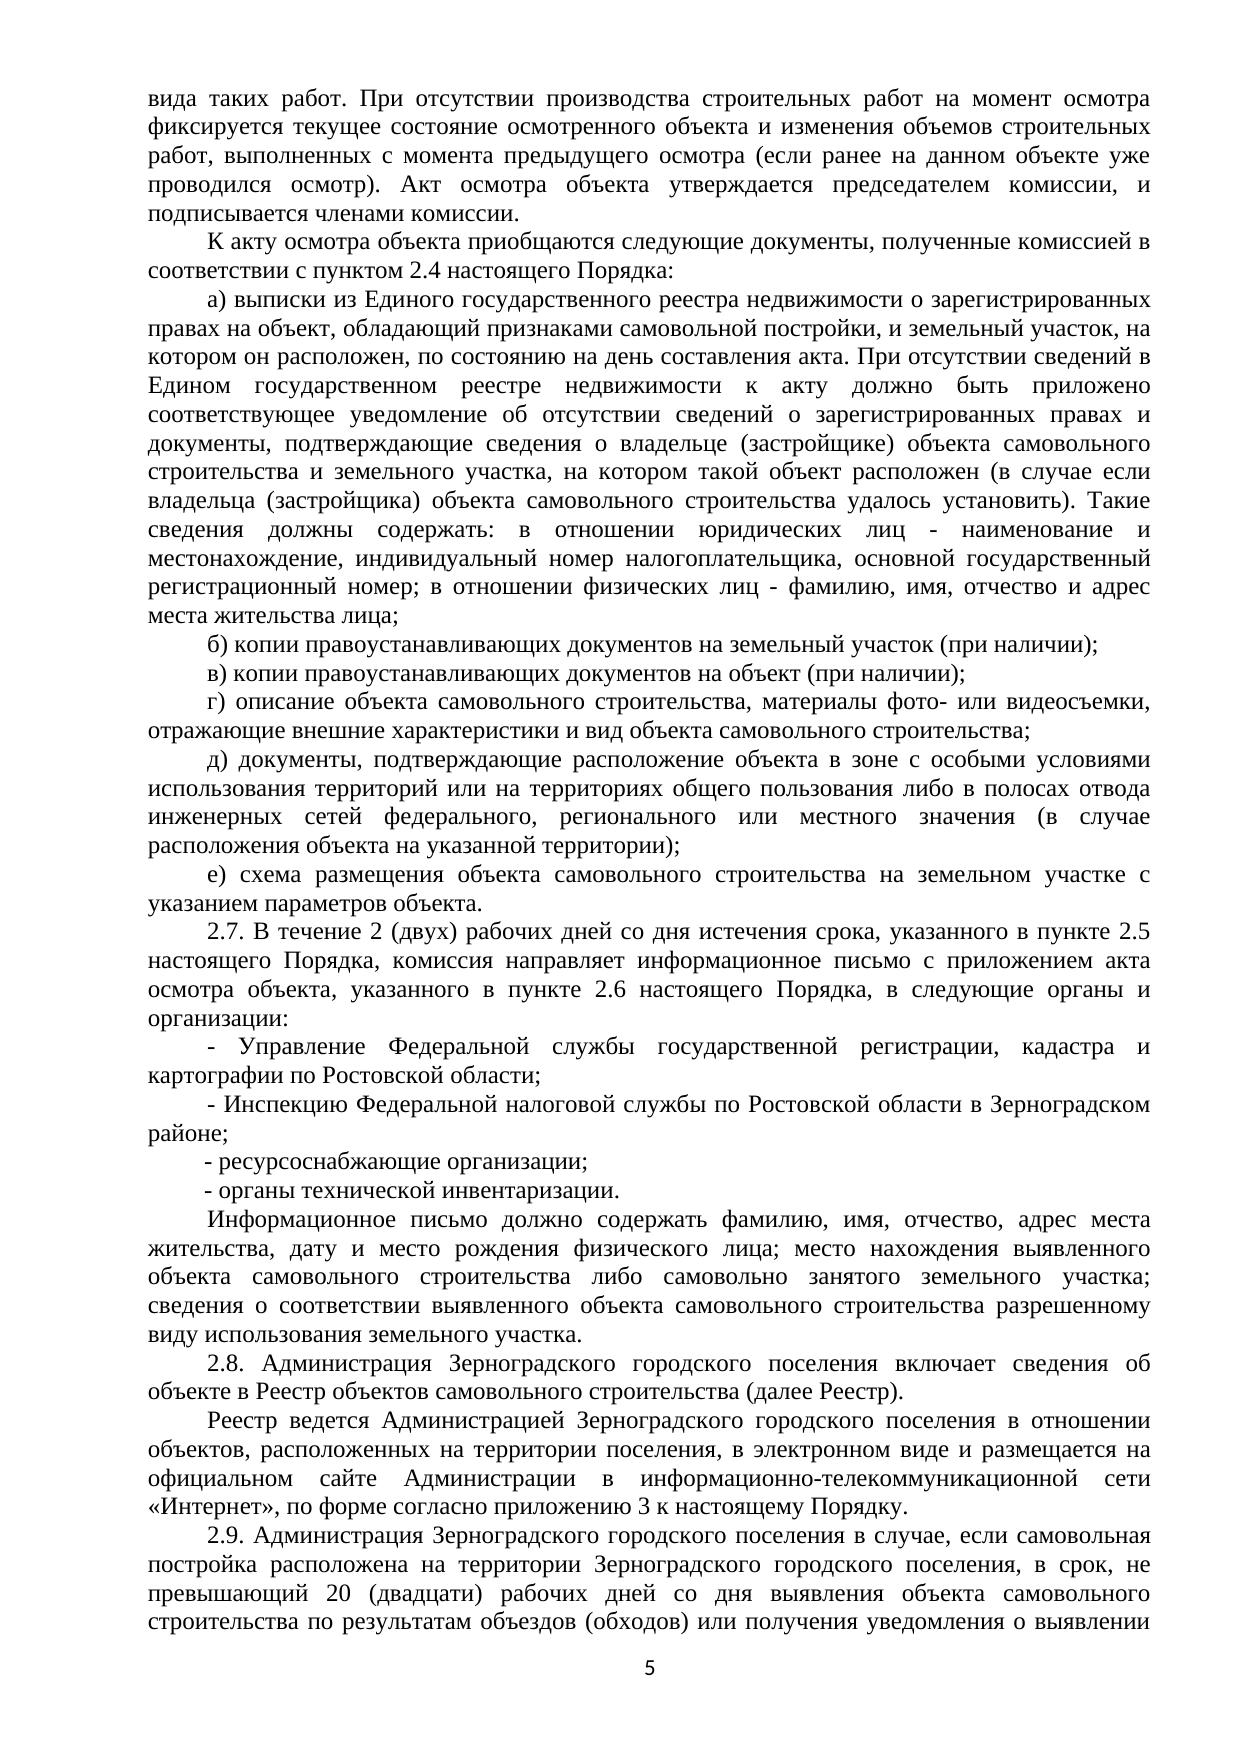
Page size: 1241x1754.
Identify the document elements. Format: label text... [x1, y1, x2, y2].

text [148, 1520, 1152, 1635]
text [148, 83, 1152, 226]
text г) описание объекта самовольного строительства, материалы фото- или видеосъемки, отражающие внешние характеристики и вид объекта самовольного строительства; [148, 686, 1152, 744]
text е) схема размещения объекта самовольного строительства на земельном участке с указанием параметров объекта. [148, 859, 1152, 916]
text - органы технической инвентаризации. [148, 1175, 1152, 1204]
text б) копии правоустанавливающих документов на земельный участок (при наличии); [148, 629, 1152, 658]
text 2.7. В течение 2 (двух) рабочих дней со дня истечения срока, указанного в пункте 2.5 настоящего Порядка, комиссия направляет информационное письмо с приложением акта осмотра объекта, указанного в пункте 2.6 настоящего Порядка, в следующие органы и организации: [148, 916, 1152, 1031]
text - Управление Федеральной службы государственной регистрации, кадастра и картографии по Ростовской области; [148, 1031, 1152, 1089]
text Информационное письмо должно содержать фамилию, имя, отчество, адрес места жительства, дату и место рождения физического лица; место нахождения выявленного объекта самовольного строительства либо самовольно занятого земельного участка; сведения о соответствии выявленного объекта самовольного строительства разрешенному виду использования земельного участка. [148, 1204, 1152, 1348]
text Реестр ведется Администрацией Зерноградского городского поселения в отношении объектов, расположенных на территории поселения, в электронном виде и размещается на официальном сайте Администрации в информационно-телекоммуникационной сети «Интернет», по форме согласно приложению 3 к настоящему Порядку. [148, 1405, 1152, 1520]
text в) копии правоустанавливающих документов на объект (при наличии); [148, 658, 1152, 686]
text 2.8. Администрация Зерноградского городского поселения включает сведения об объекте в Реестр объектов самовольного строительства (далее Реестр). [148, 1348, 1152, 1405]
text д) документы, подтверждающие расположение объекта в зоне с особыми условиями использования территорий или на территориях общего пользования либо в полосах отвода инженерных сетей федерального, регионального или местного значения (в случае расположения объекта на указанной территории); [148, 744, 1152, 859]
text - Инспекцию Федеральной налоговой службы по Ростовской области в Зерноградском районе; [148, 1089, 1152, 1146]
text - ресурсоснабжающие организации; [148, 1146, 1152, 1175]
text К акту осмотра объекта приобщаются следующие документы, полученные комиссией в соответствии с пунктом 2.4 настоящего Порядка: [148, 226, 1152, 284]
text а) выписки из Единого государственного реестра недвижимости о зарегистрированных правах на объект, обладающий признаками самовольной постройки, и земельный участок, на котором он расположен, по состоянию на день составления акта. При отсутствии сведений в Едином государственном реестре недвижимости к акту должно быть приложено соответствующее уведомление об отсутствии сведений о зарегистрированных правах и документы, подтверждающие сведения о владельце (застройщике) объекта самовольного строительства и земельного участка, на котором такой объект расположен (в случае если владельца (застройщика) объекта самовольного строительства удалось установить). Такие сведения должны содержать: в отношении юридических лиц - наименование и местонахождение, индивидуальный номер налогоплательщика, основной государственный регистрационный номер; в отношении физических лиц - фамилию, имя, отчество и адрес места жительства лица; [148, 284, 1152, 629]
